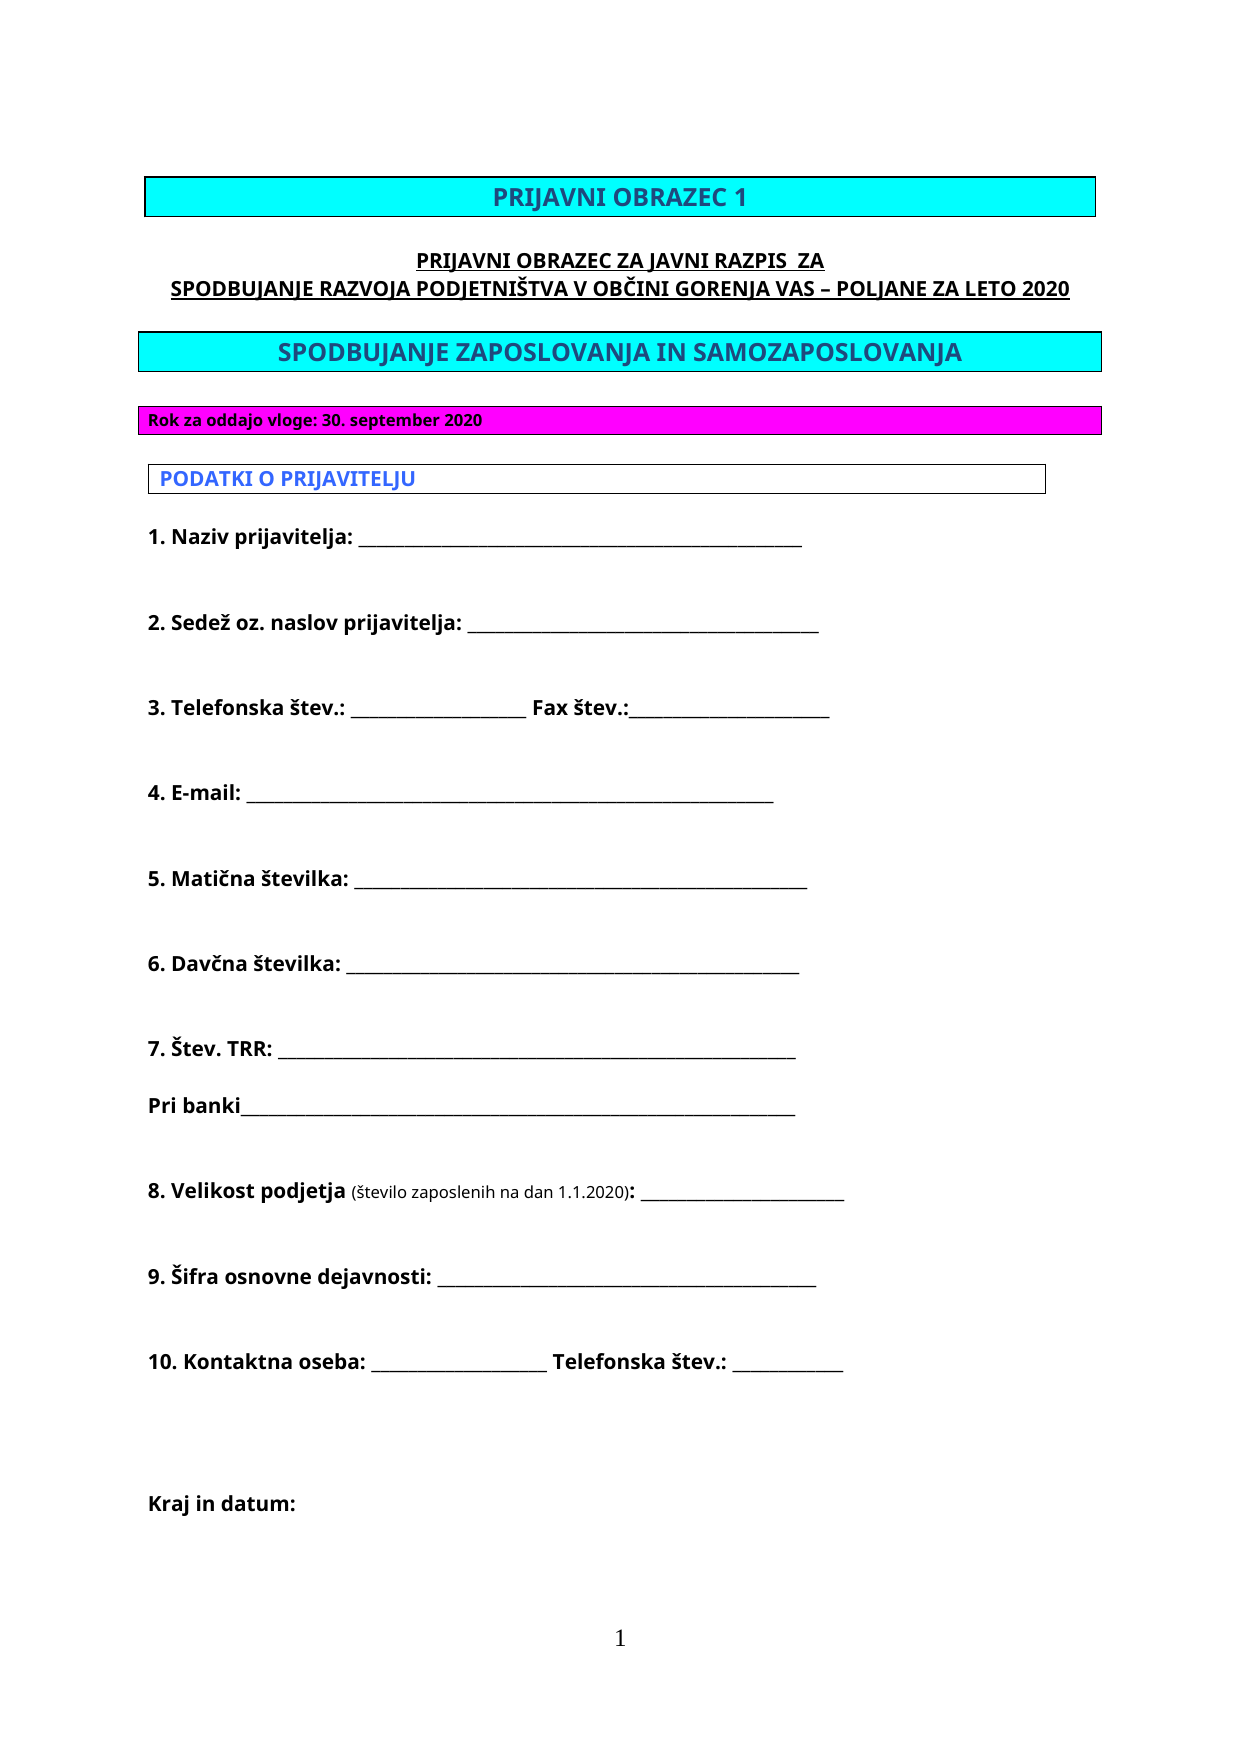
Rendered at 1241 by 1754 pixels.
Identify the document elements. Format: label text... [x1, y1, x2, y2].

text 5. Matična številka: _________________________________________________ [148, 864, 1093, 892]
text 6. Davčna številka: _________________________________________________ [148, 949, 1093, 977]
text 10. Kontaktna oseba: ___________________ Telefonska štev.: ____________ [148, 1347, 1093, 1376]
text SPODBUJANJE RAZVOJA PODJETNIŠTVA V OBČINI GORENJA VAS – POLJANE ZA LETO 2020 [148, 274, 1093, 331]
subtitle 1. Naziv prijavitelja: ________________________________________________ [148, 522, 1093, 551]
text Pri banki____________________________________________________________ [148, 1091, 1093, 1120]
text 9. Šifra osnovne dejavnosti: _________________________________________ [148, 1262, 1093, 1290]
text Kraj in datum: [148, 1489, 1093, 1518]
text Rok za oddajo vloge: 30. september 2020 [139, 407, 1101, 434]
text PRIJAVNI OBRAZEC 1 [146, 178, 1095, 216]
table_header PODATKI O PRIJAVITELJU [149, 465, 1045, 493]
text 3. Telefonska štev.: ___________________ Fax štev.:______________________ [148, 693, 1093, 722]
text 7. Štev. TRR: ________________________________________________________ [148, 1034, 1093, 1063]
text 8. Velikost podjetja (število zaposlenih na dan 1.1.2020): ______________________ [148, 1177, 1093, 1205]
text 4. E-mail: _________________________________________________________ [148, 778, 1093, 807]
text 2. Sedež oz. naslov prijavitelja: ______________________________________ [148, 608, 1093, 636]
text PRIJAVNI OBRAZEC ZA JAVNI RAZPIS ZA [148, 246, 1093, 274]
text SPODBUJANJE ZAPOSLOVANJA IN SAMOZAPOSLOVANJA [139, 333, 1101, 371]
